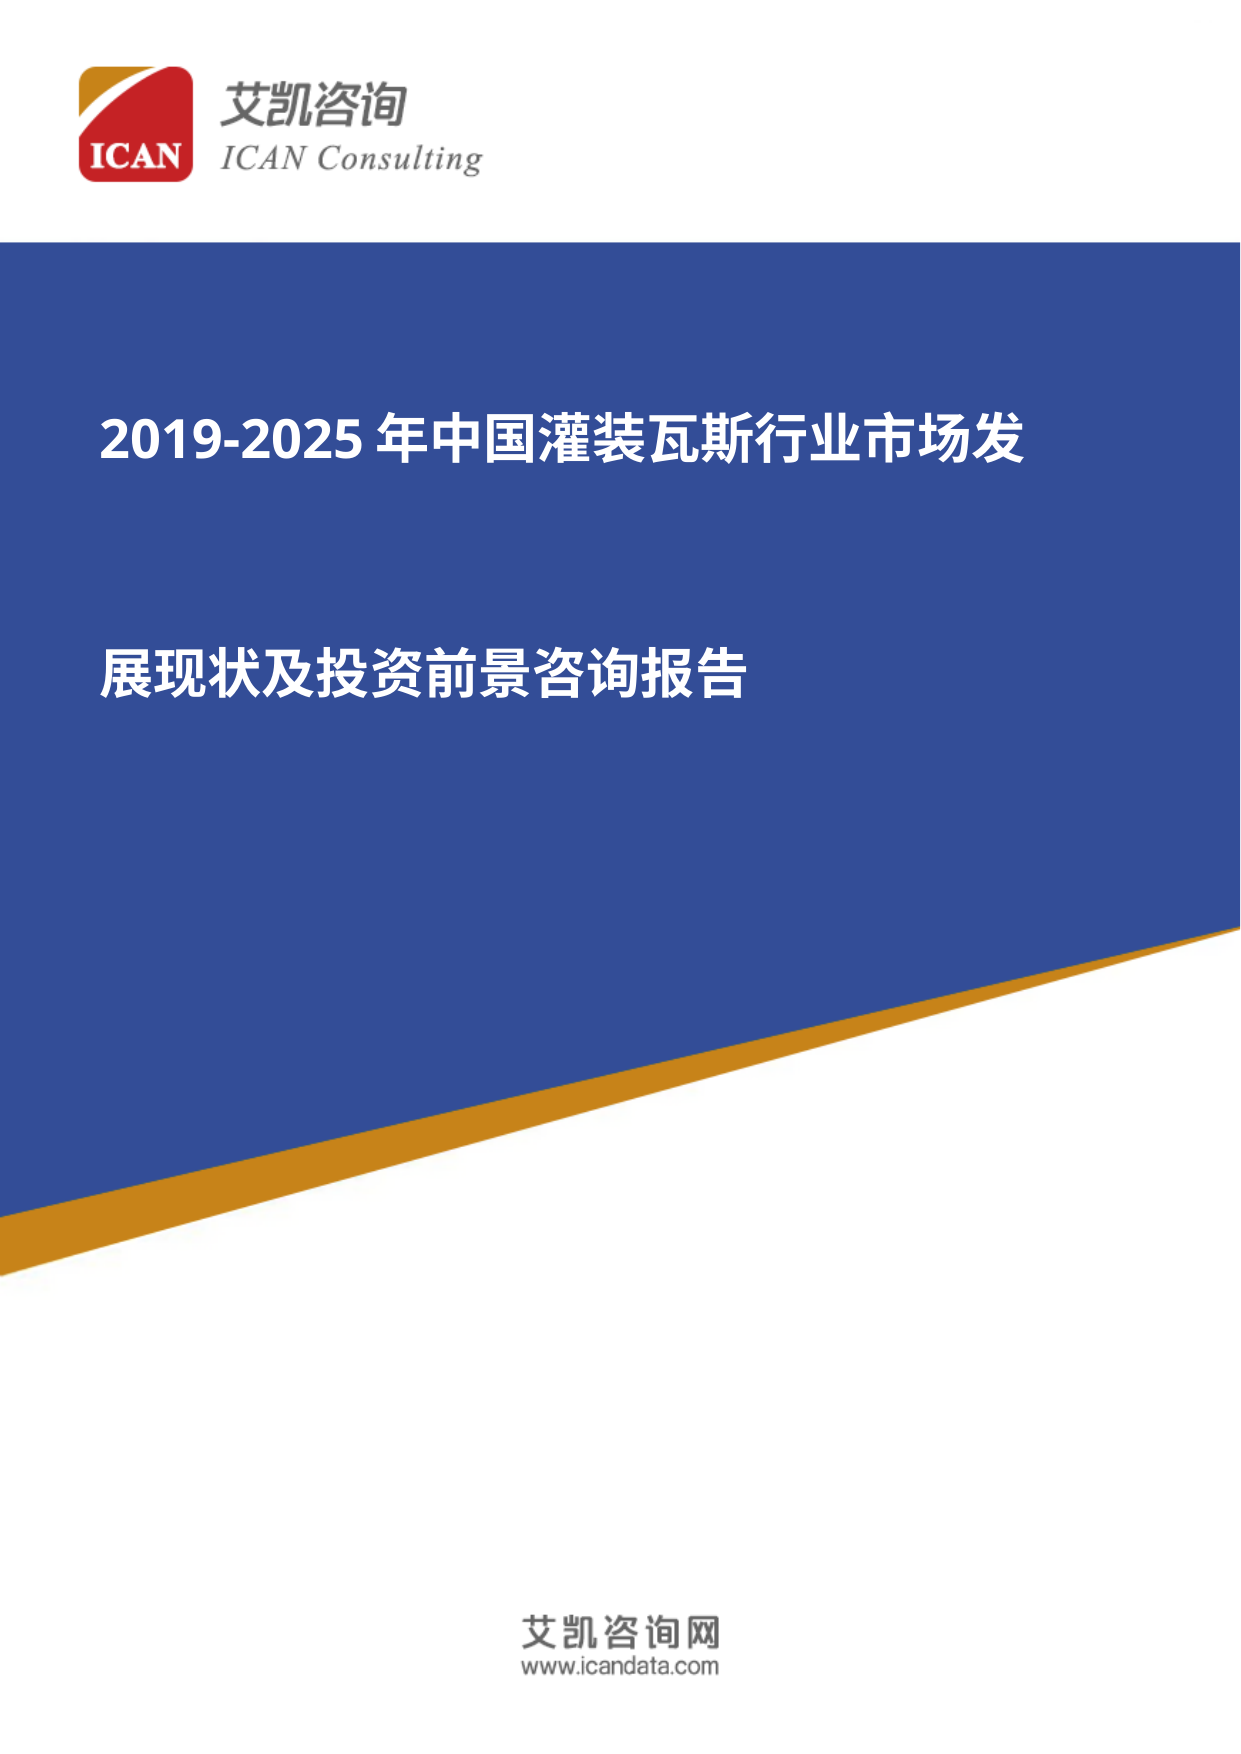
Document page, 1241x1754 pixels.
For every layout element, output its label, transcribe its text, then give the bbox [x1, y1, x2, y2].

subtitle 2019-2025年中国灌装瓦斯行业市场发展现状及投资前景咨询报告 [99, 386, 1053, 718]
picture [0, 5, 1241, 1754]
